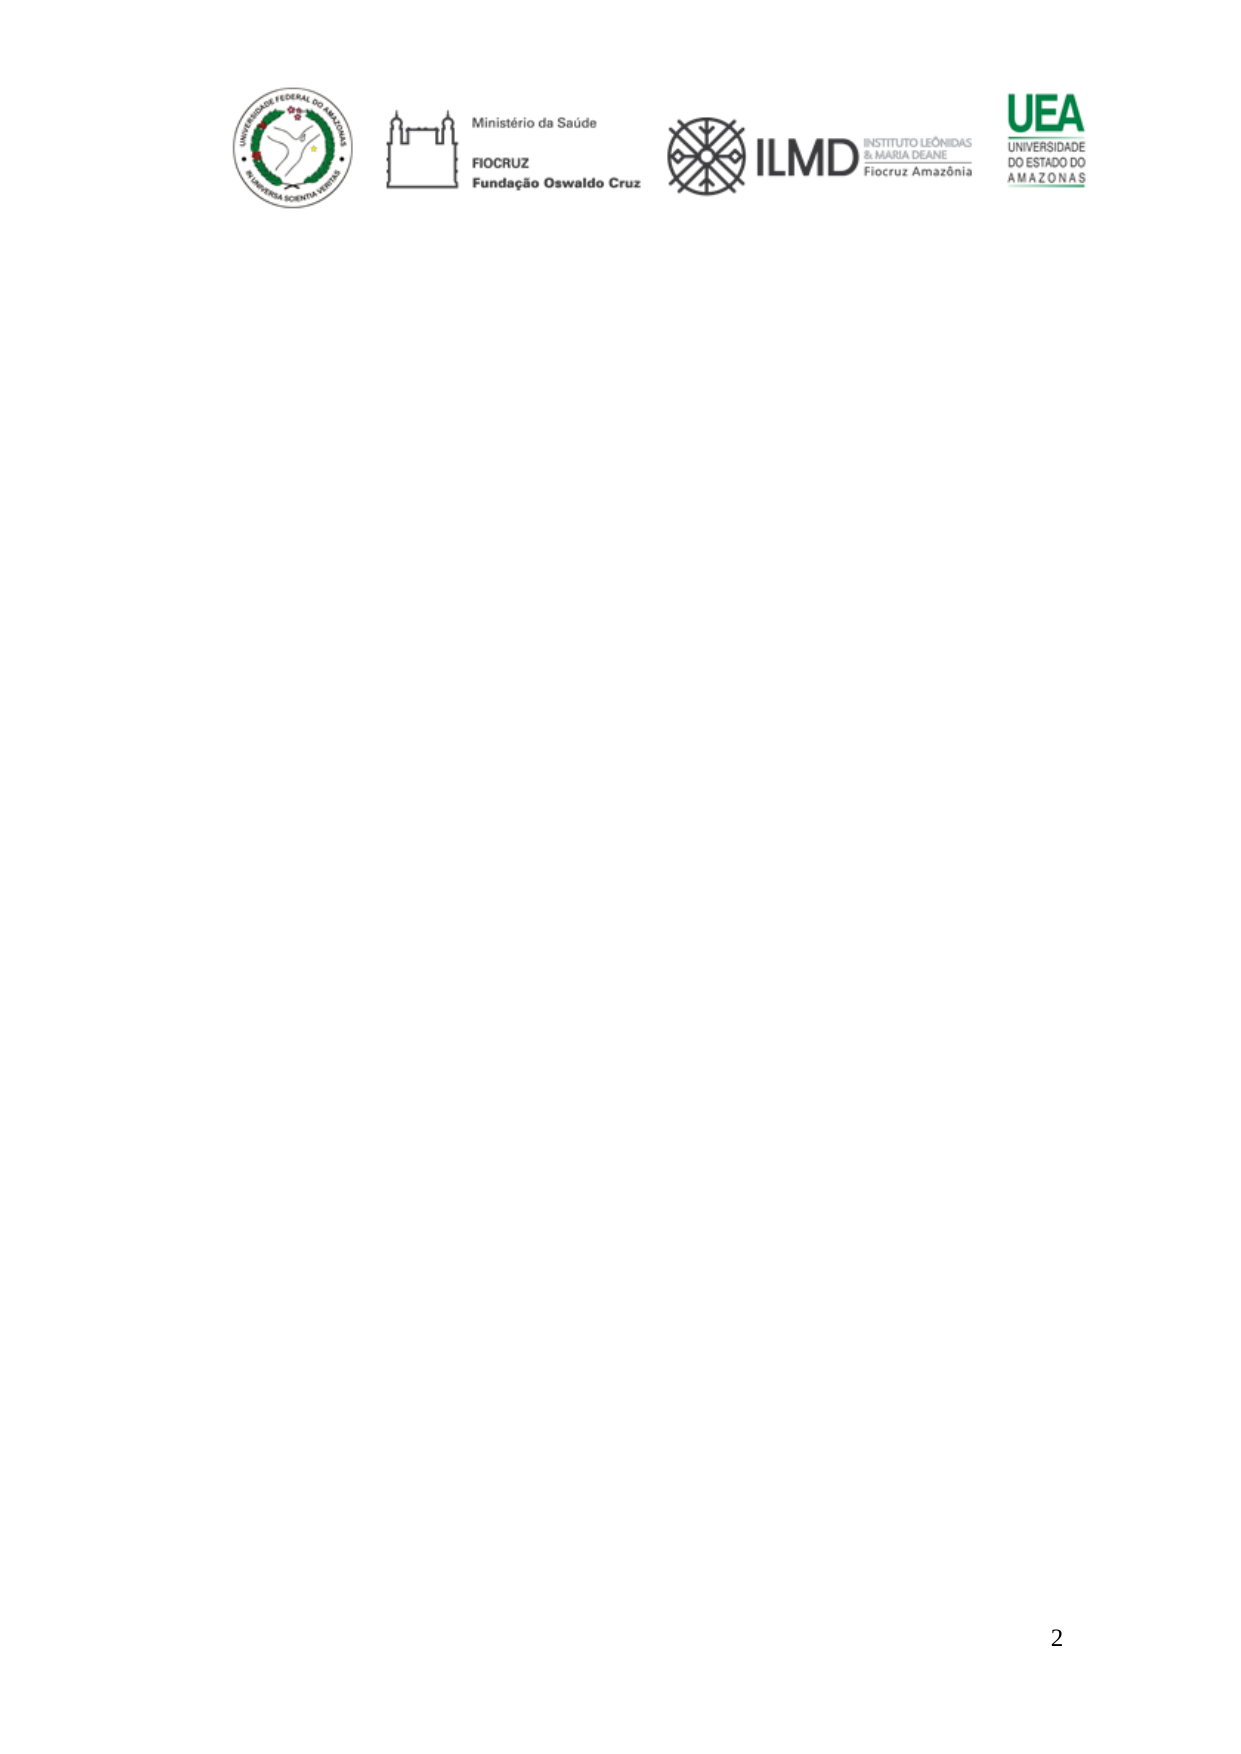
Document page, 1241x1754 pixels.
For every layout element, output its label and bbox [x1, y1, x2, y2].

picture [177, 73, 1105, 213]
